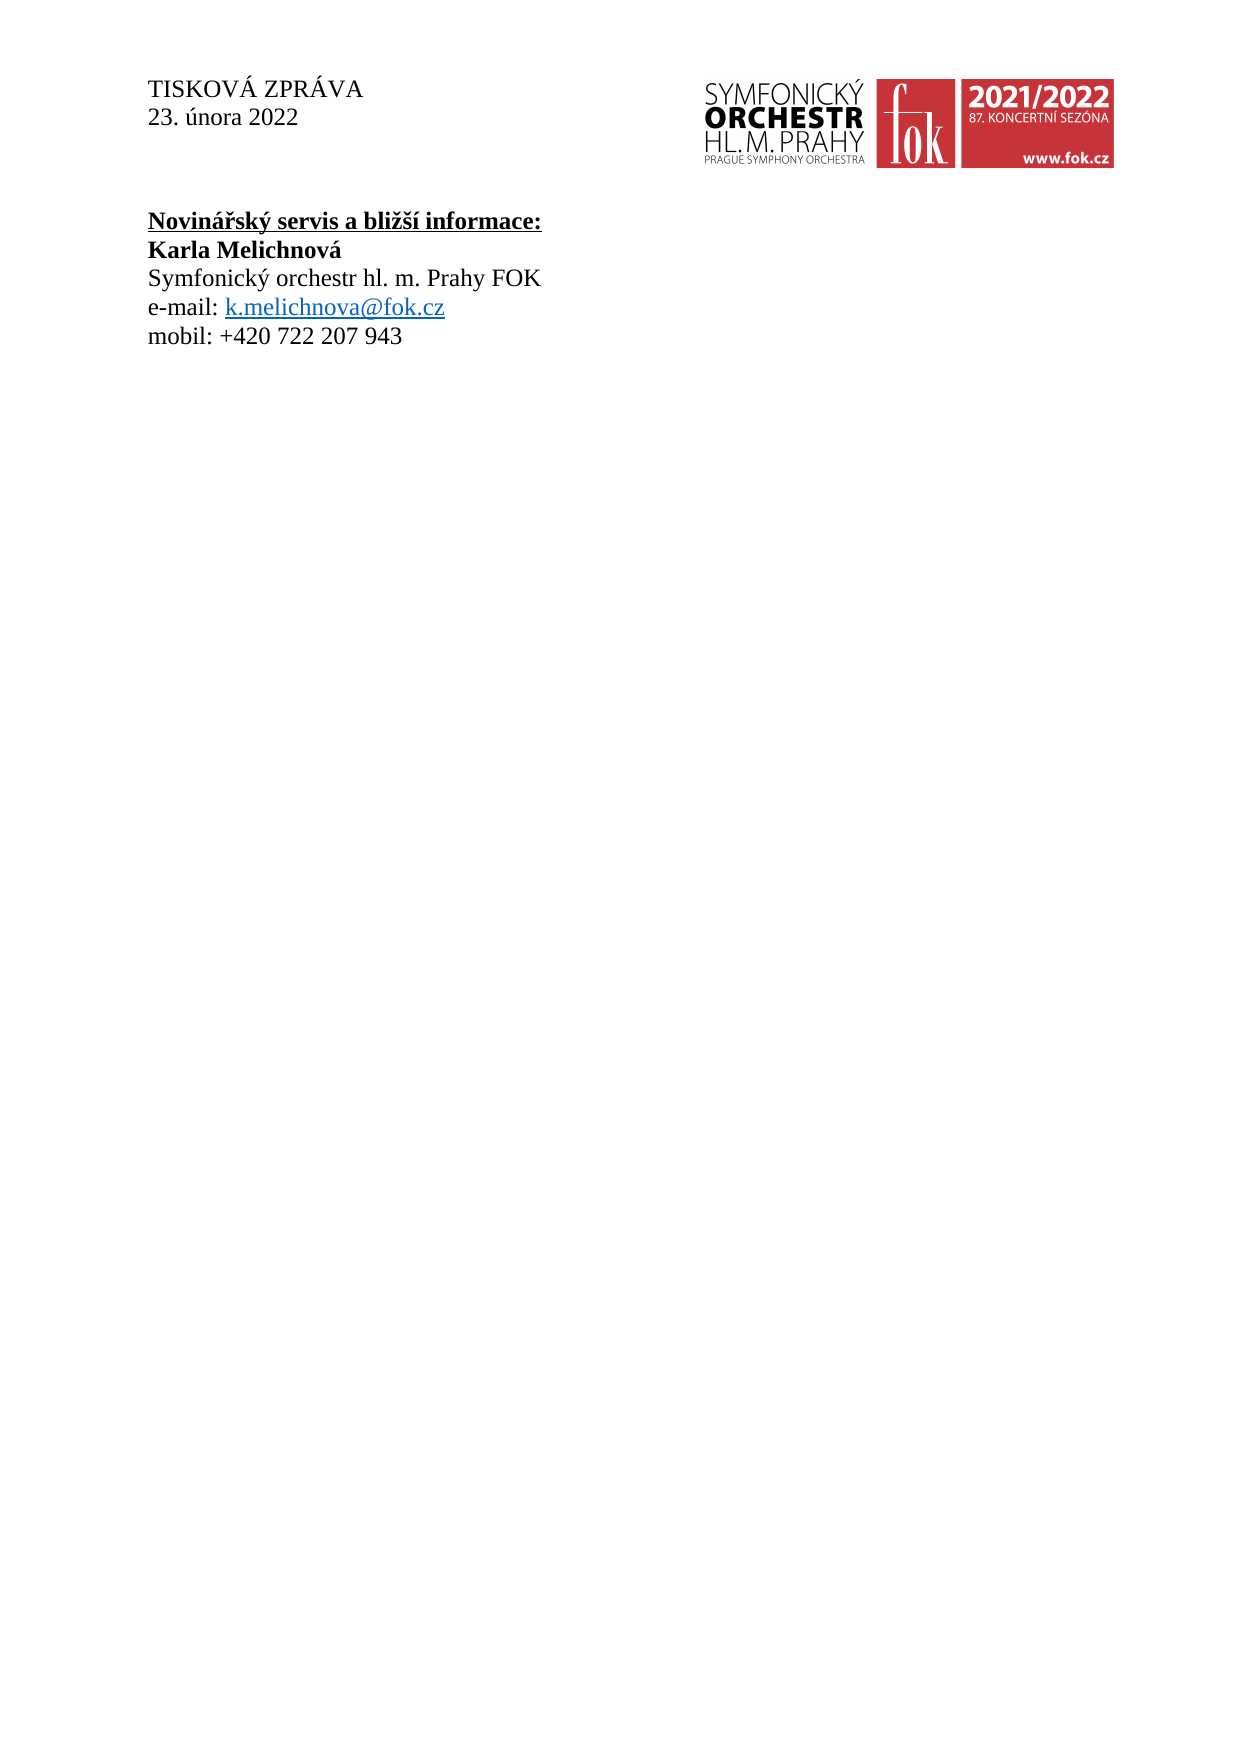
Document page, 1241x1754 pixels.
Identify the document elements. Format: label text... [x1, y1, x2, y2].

text Symfonický orchestr hl. m. Prahy FOK [148, 263, 1093, 292]
text Novinářský servis a bližší informace: [148, 206, 1093, 235]
picture [701, 75, 1114, 169]
text Karla Melichnová [148, 235, 1093, 263]
text mobil: +420 722 207 943 [148, 321, 1093, 350]
text e-mail: k.melichnova@fok.cz [148, 292, 1093, 321]
